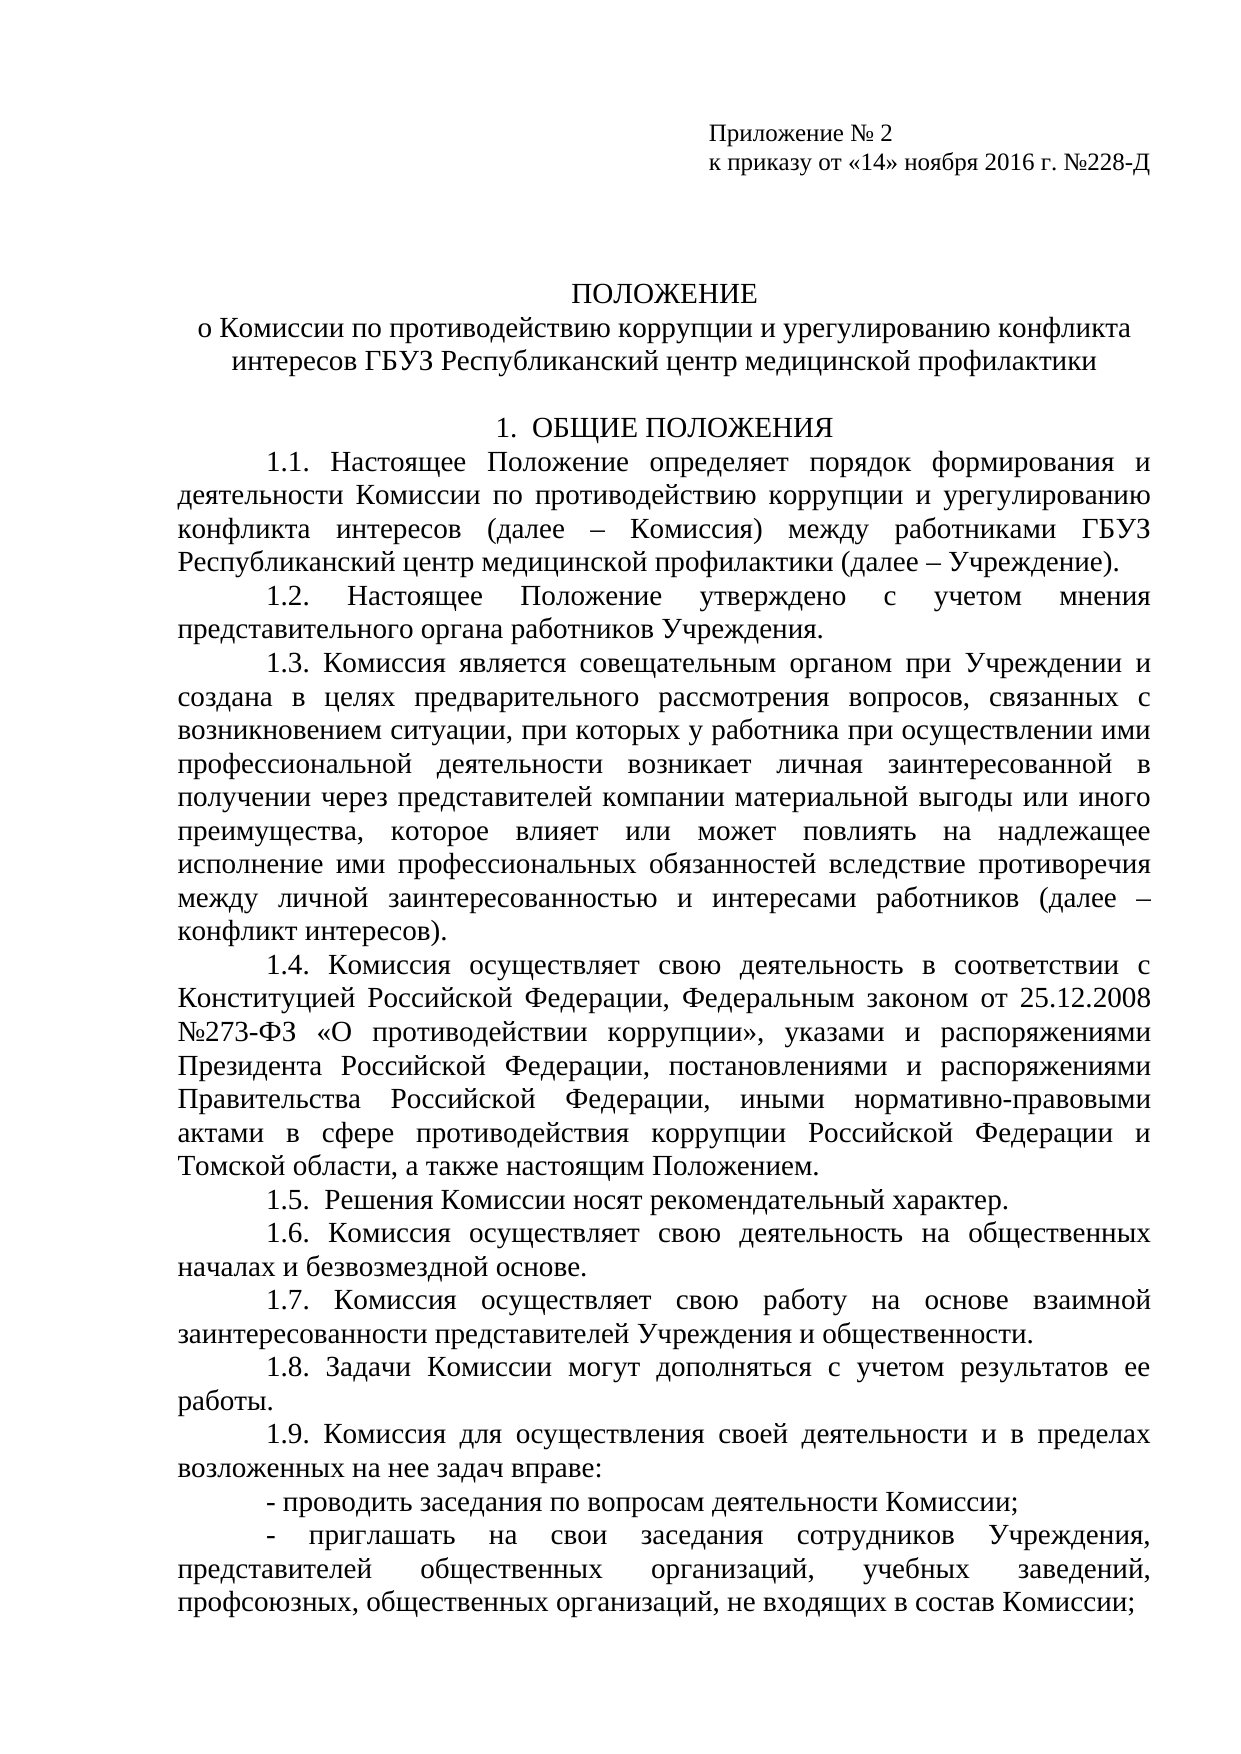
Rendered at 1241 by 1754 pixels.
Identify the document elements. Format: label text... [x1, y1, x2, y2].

text 1. ОБЩИЕ ПОЛОЖЕНИЯ [177, 410, 1152, 444]
text 1.1. Настоящее Положение определяет порядок формирования и деятельности Комиссии по противодействию коррупции и урегулированию конфликта интересов (далее – Комиссия) между работниками ГБУЗ Республиканский центр медицинской профилактики (далее – Учреждение). [177, 444, 1152, 578]
text 1.2. Настоящее Положение утверждено с учетом мнения представительного органа работников Учреждения. [177, 578, 1152, 645]
text 1.8. Задачи Комиссии могут дополняться с учетом результатов ее работы. [177, 1349, 1152, 1417]
text 1.6. Комиссия осуществляет свою деятельность на общественных началах и безвозмездной основе. [177, 1215, 1152, 1282]
text к приказу от «14» ноября 2016 г. №228-Д [709, 147, 1152, 176]
text 1.3. Комиссия является совещательным органом при Учреждении и создана в целях предварительного рассмотрения вопросов, связанных с возникновением ситуации, при которых у работника при осуществлении ими профессиональной деятельности возникает личная заинтересованной в получении через представителей компании материальной выгоды или иного преимущества, которое влияет или может повлиять на надлежащее исполнение ими профессиональных обязанностей вследствие противоречия между личной заинтересованностью и интересами работников (далее – конфликт интересов). [177, 645, 1152, 947]
text Приложение № 2 [709, 118, 1152, 147]
text 1.9. Комиссия для осуществления своей деятельности и в пределах возложенных на нее задач вправе: [177, 1417, 1152, 1484]
text 1.5. Решения Комиссии носят рекомендательный характер. [177, 1182, 1152, 1215]
text о Комиссии по противодействию коррупции и урегулированию конфликта интересов ГБУЗ Республиканский центр медицинской профилактики [177, 310, 1152, 377]
text ПОЛОЖЕНИЕ [177, 276, 1152, 310]
text 1.4. Комиссия осуществляет свою деятельность в соответствии с Конституцией Российской Федерации, Федеральным законом от 25.12.2008 №273-ФЗ «О противодействии коррупции», указами и распоряжениями Президента Российской Федерации, постановлениями и распоряжениями Правительства Российской Федерации, иными нормативно-правовыми актами в сфере противодействия коррупции Российской Федерации и Томской области, а также настоящим Положением. [177, 947, 1152, 1182]
text - проводить заседания по вопросам деятельности Комиссии; [177, 1484, 1152, 1517]
text 1.7. Комиссия осуществляет свою работу на основе взаимной заинтересованности представителей Учреждения и общественности. [177, 1282, 1152, 1349]
text - приглашать на свои заседания сотрудников Учреждения, представителей общественных организаций, учебных заведений, профсоюзных, общественных организаций, не входящих в состав Комиссии; [177, 1517, 1152, 1618]
